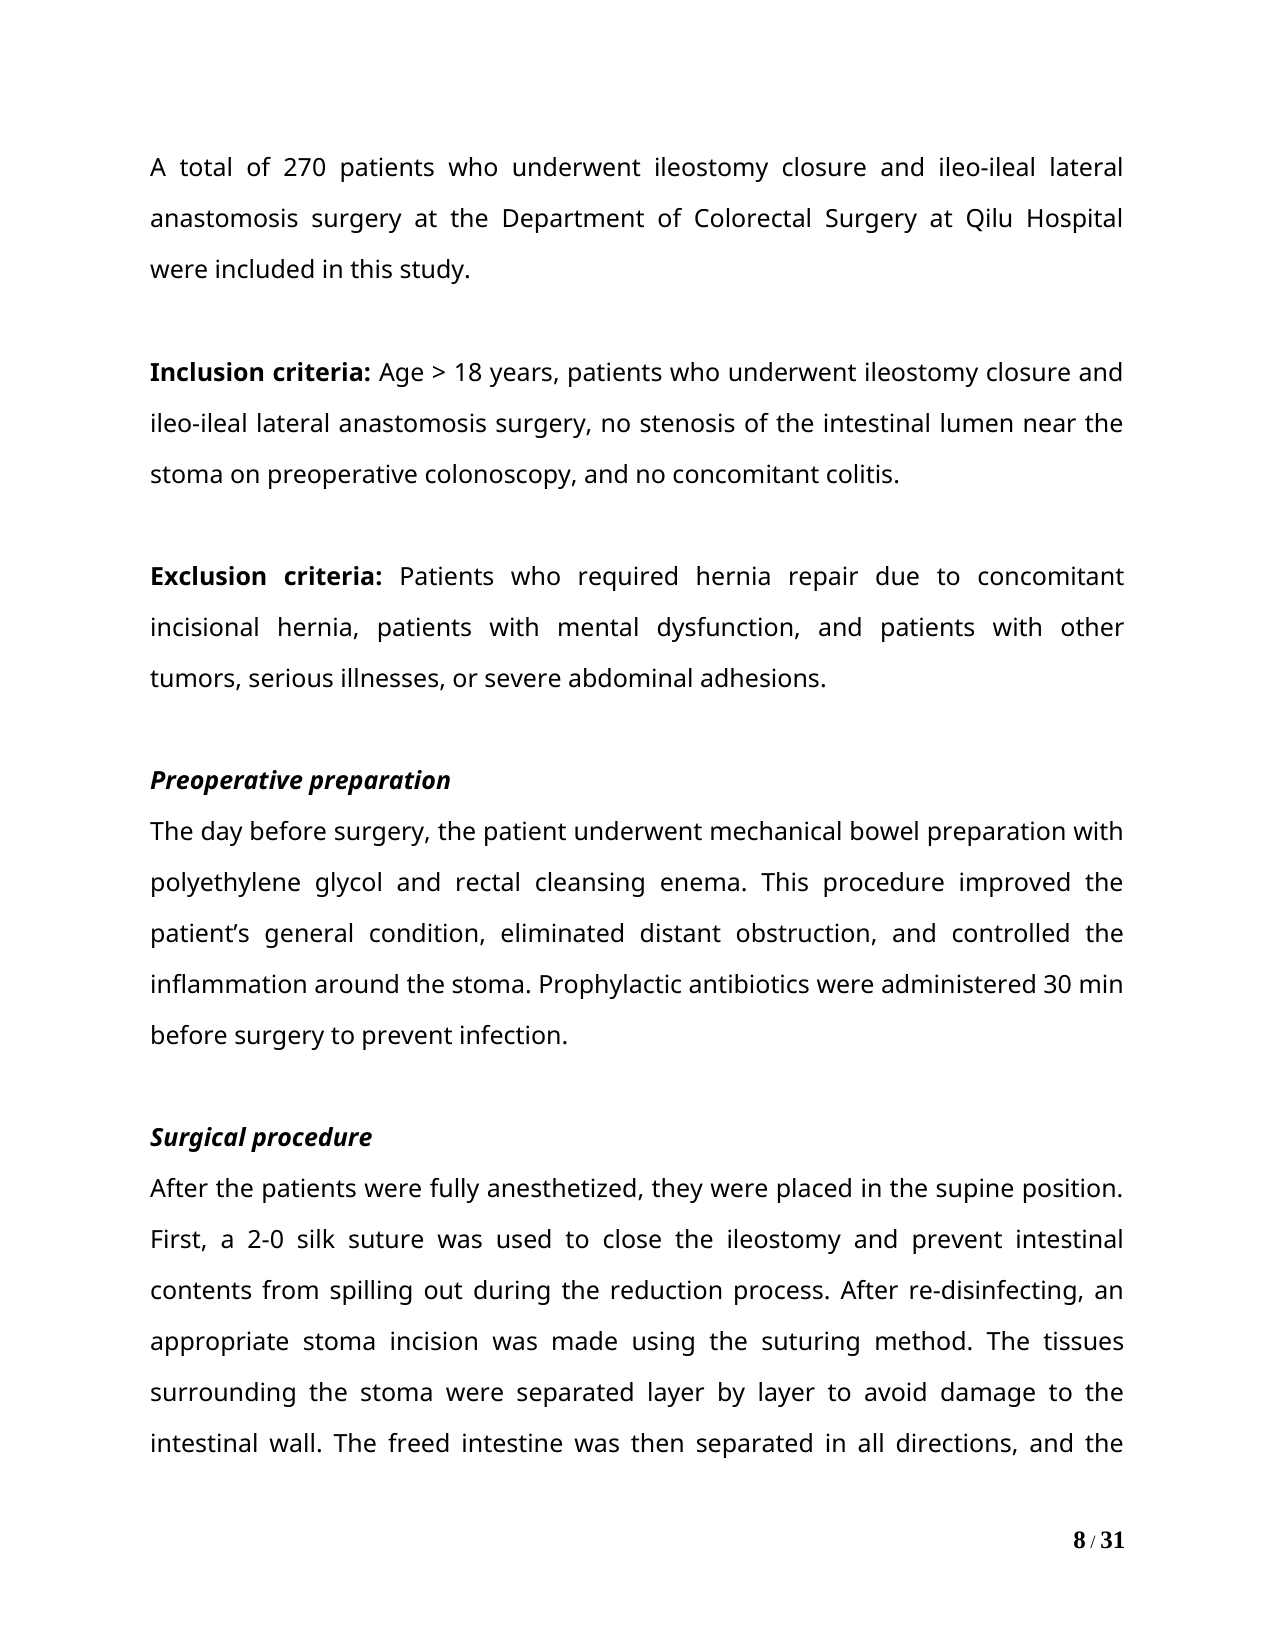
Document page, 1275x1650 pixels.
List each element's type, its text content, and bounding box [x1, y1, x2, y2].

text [150, 1171, 1125, 1460]
text The day before surgery, the patient underwent mechanical bowel preparation with polyethylene glycol and rectal cleansing enema. This procedure improved the patient’s general condition, eliminated distant obstruction, and controlled the inflammation around the stoma. Prophylactic antibiotics were administered 30 min before surgery to prevent infection. [150, 813, 1125, 1052]
text Inclusion criteria: Age > 18 years, patients who underwent ileostomy closure and ileo-ileal lateral anastomosis surgery, no stenosis of the intestinal lumen near the stoma on preoperative colonoscopy, and no concomitant colitis. [150, 354, 1125, 490]
text Surgical procedure [150, 1120, 1125, 1154]
text Preoperative preparation [150, 762, 1125, 797]
text Exclusion criteria: Patients who required hernia repair due to concomitant incisional hernia, patients with mental dysfunction, and patients with other tumors, serious illnesses, or severe abdominal adhesions. [150, 558, 1125, 694]
text A total of 270 patients who underwent ileostomy closure and ileo-ileal lateral anastomosis surgery at the Department of Colorectal Surgery at Qilu Hospital were included in this study. [150, 150, 1125, 286]
